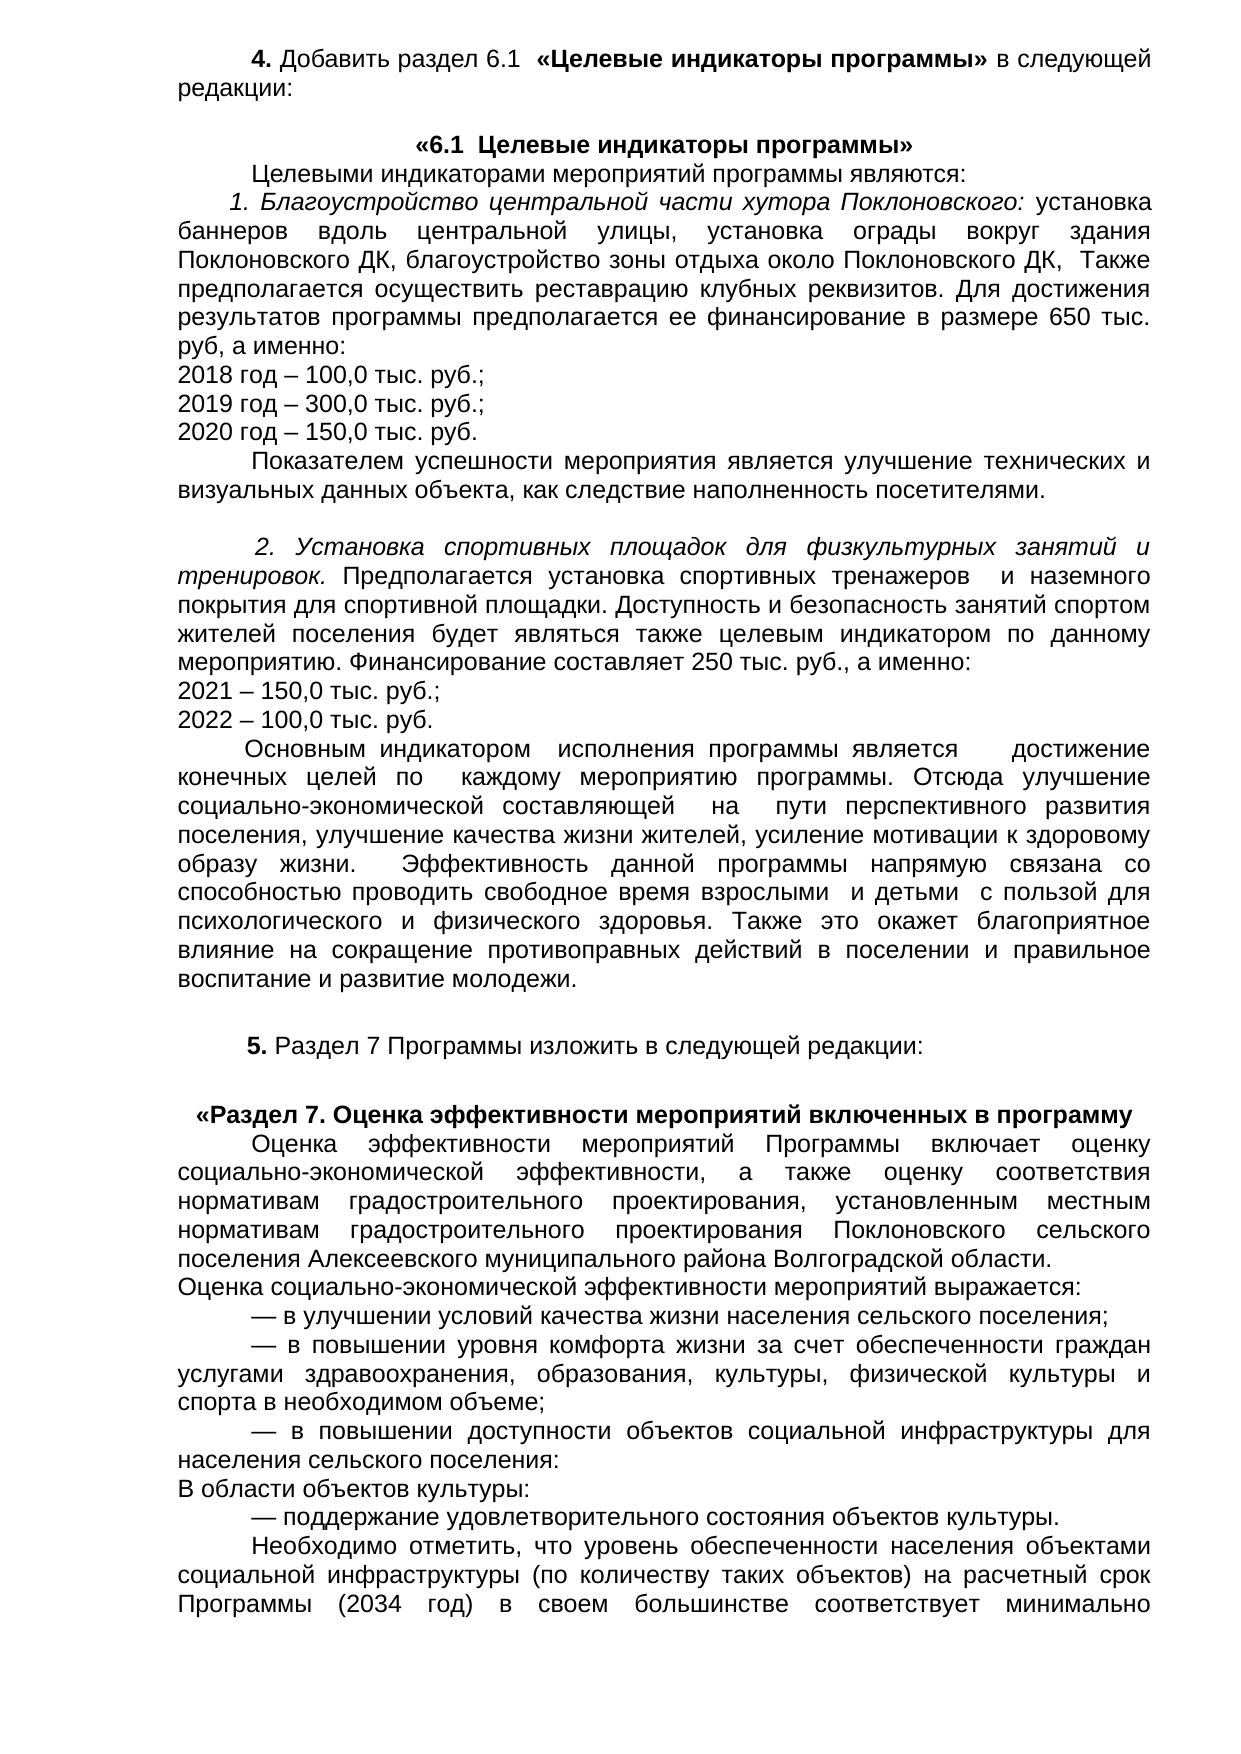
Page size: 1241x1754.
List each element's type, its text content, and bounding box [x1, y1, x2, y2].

text Основным индикатором исполнения программы является достижение конечных целей по каждому мероприятию программы. Отсюда улучшение социально-экономической составляющей на пути перспективного развития поселения, улучшение качества жизни жителей, усиление мотивации к здоровому образу жизни. Эффективность данной программы напрямую связана со способностью проводить свободное время взрослыми и детьми с пользой для психологического и физического здоровья. Также это окажет благоприятное влияние на сокращение противоправных действий в поселении и правильное воспитание и развитие молодежи. [177, 734, 1152, 992]
text Оценка социально-экономической эффективности мероприятий выражается: [177, 1272, 1152, 1301]
text 2022 – 100,0 тыс. руб. [177, 705, 1152, 734]
text — в повышении уровня комфорта жизни за счет обеспеченности граждан услугами здравоохранения, образования, культуры, физической культуры и спорта в необходимом объеме; [177, 1330, 1152, 1416]
text «6.1 Целевые индикаторы программы» [177, 130, 1152, 159]
text 2020 год – 150,0 тыс. руб. [177, 417, 1152, 446]
text «Раздел 7. Оценка эффективности мероприятий включенных в программу [177, 1100, 1152, 1128]
text Оценка эффективности мероприятий Программы включает оценку социально-экономической эффективности, а также оценку соответствия нормативам градостроительного проектирования, установленным местным нормативам градостроительного проектирования Поклоновского сельского поселения Алексеевского муниципального района Волгоградской области. [177, 1128, 1152, 1272]
text 1. Благоустройство центральной части хутора Поклоновского: установка баннеров вдоль центральной улицы, установка ограды вокруг здания Поклоновского ДК, благоустройство зоны отдыха около Поклоновского ДК, Также предполагается осуществить реставрацию клубных реквизитов. Для достижения результатов программы предполагается ее финансирование в размере 650 тыс. руб, а именно: [177, 187, 1152, 360]
text Показателем успешности мероприятия является улучшение технических и визуальных данных объекта, как следствие наполненность посетителями. [177, 446, 1152, 504]
text Целевыми индикаторами мероприятий программы являются: [177, 159, 1152, 187]
text 2019 год – 300,0 тыс. руб.; [177, 389, 1152, 417]
text — поддержание удовлетворительного состояния объектов культуры. [177, 1502, 1152, 1531]
text 2. Установка спортивных площадок для физкультурных занятий и тренировок. Предполагается установка спортивных тренажеров и наземного покрытия для спортивной площадки. Доступность и безопасность занятий спортом жителей поселения будет являться также целевым индикатором по данному мероприятию. Финансирование составляет 250 тыс. руб., а именно: [177, 532, 1152, 676]
text 5. Раздел 7 Программы изложить в следующей редакции: [177, 1031, 1152, 1060]
text В области объектов культуры: [177, 1473, 1152, 1502]
text — в улучшении условий качества жизни населения сельского поселения; [177, 1301, 1152, 1330]
text — в повышении доступности объектов социальной инфраструктуры для населения сельского поселения: [177, 1416, 1152, 1473]
text 2018 год – 100,0 тыс. руб.; [177, 360, 1152, 389]
text 2021 – 150,0 тыс. руб.; [177, 676, 1152, 705]
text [177, 1531, 1152, 1617]
text 4. Добавить раздел 6.1 «Целевые индикаторы программы» в следующей редакции: [177, 44, 1152, 102]
